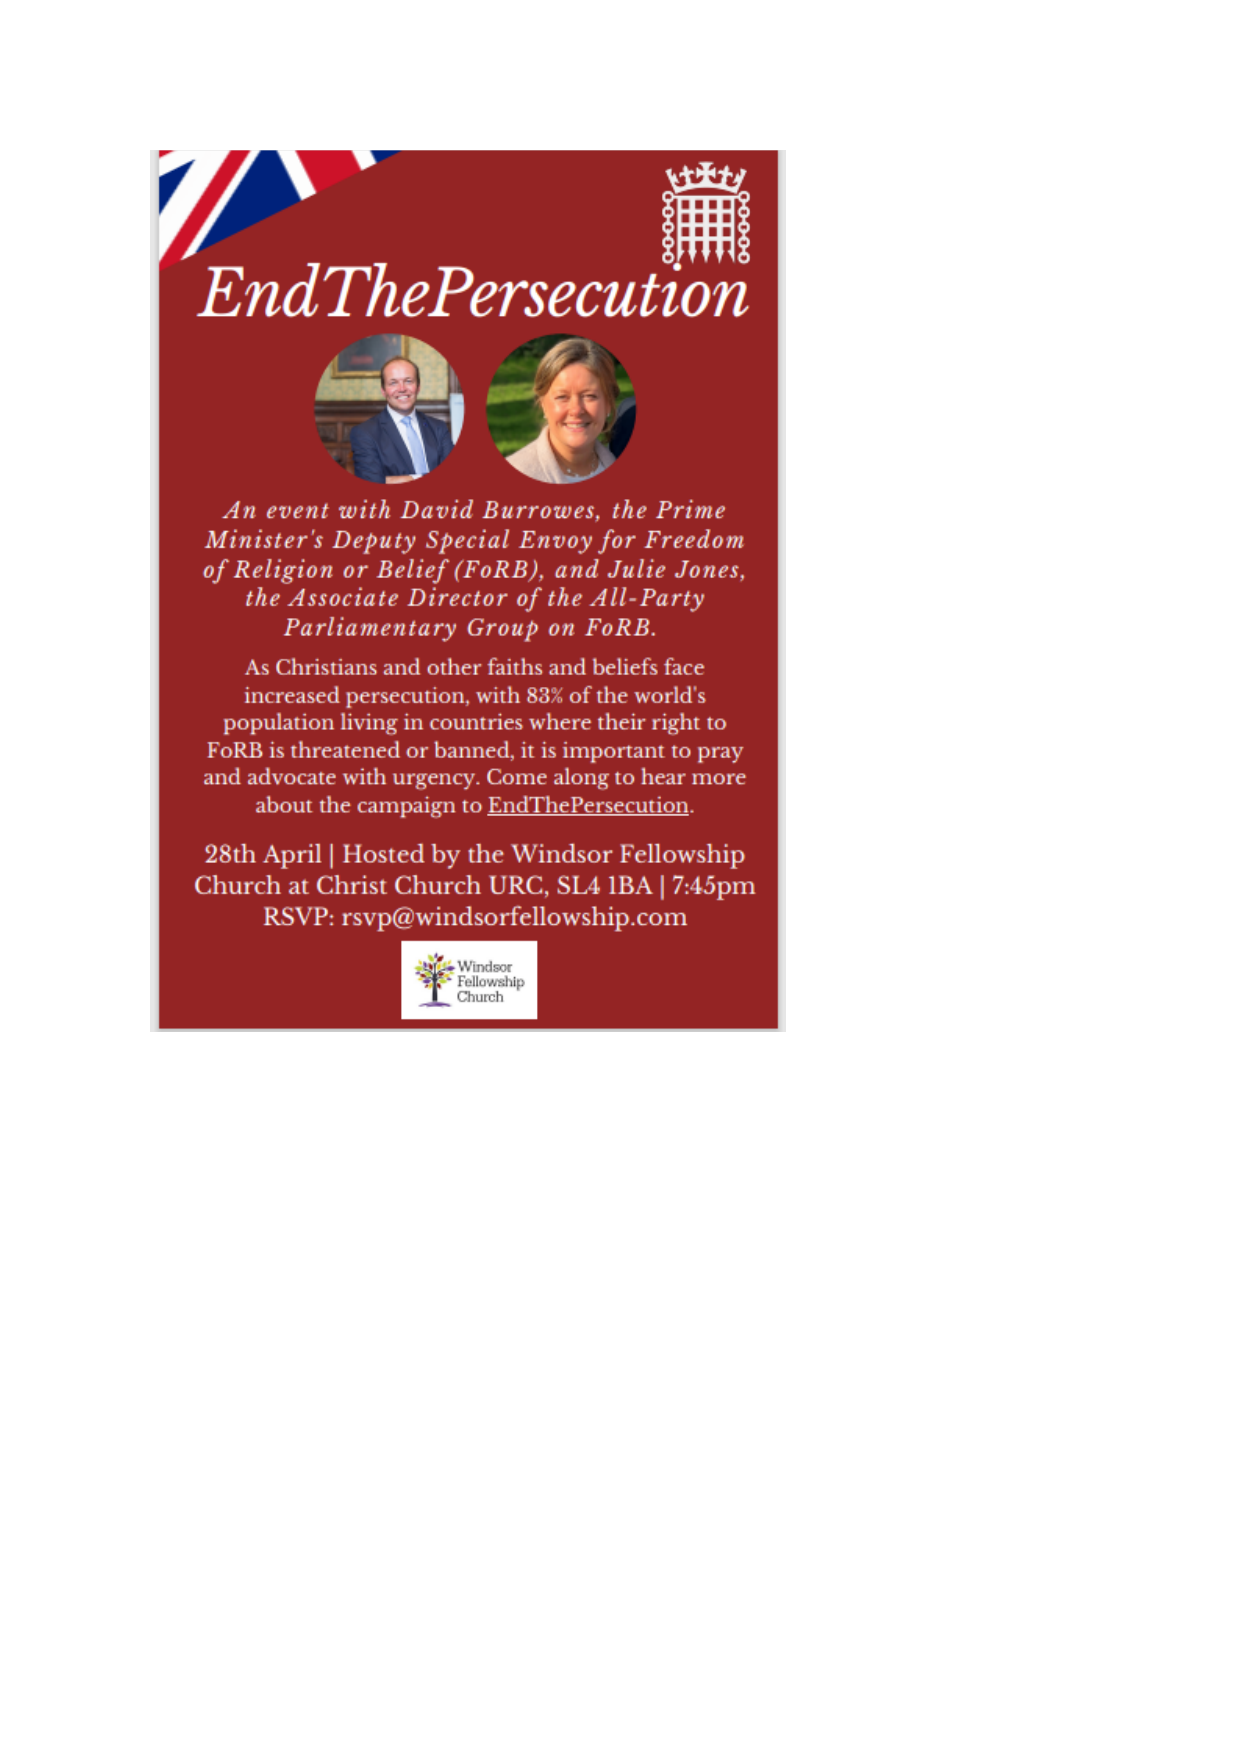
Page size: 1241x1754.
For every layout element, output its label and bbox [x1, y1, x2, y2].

picture [150, 150, 786, 1032]
